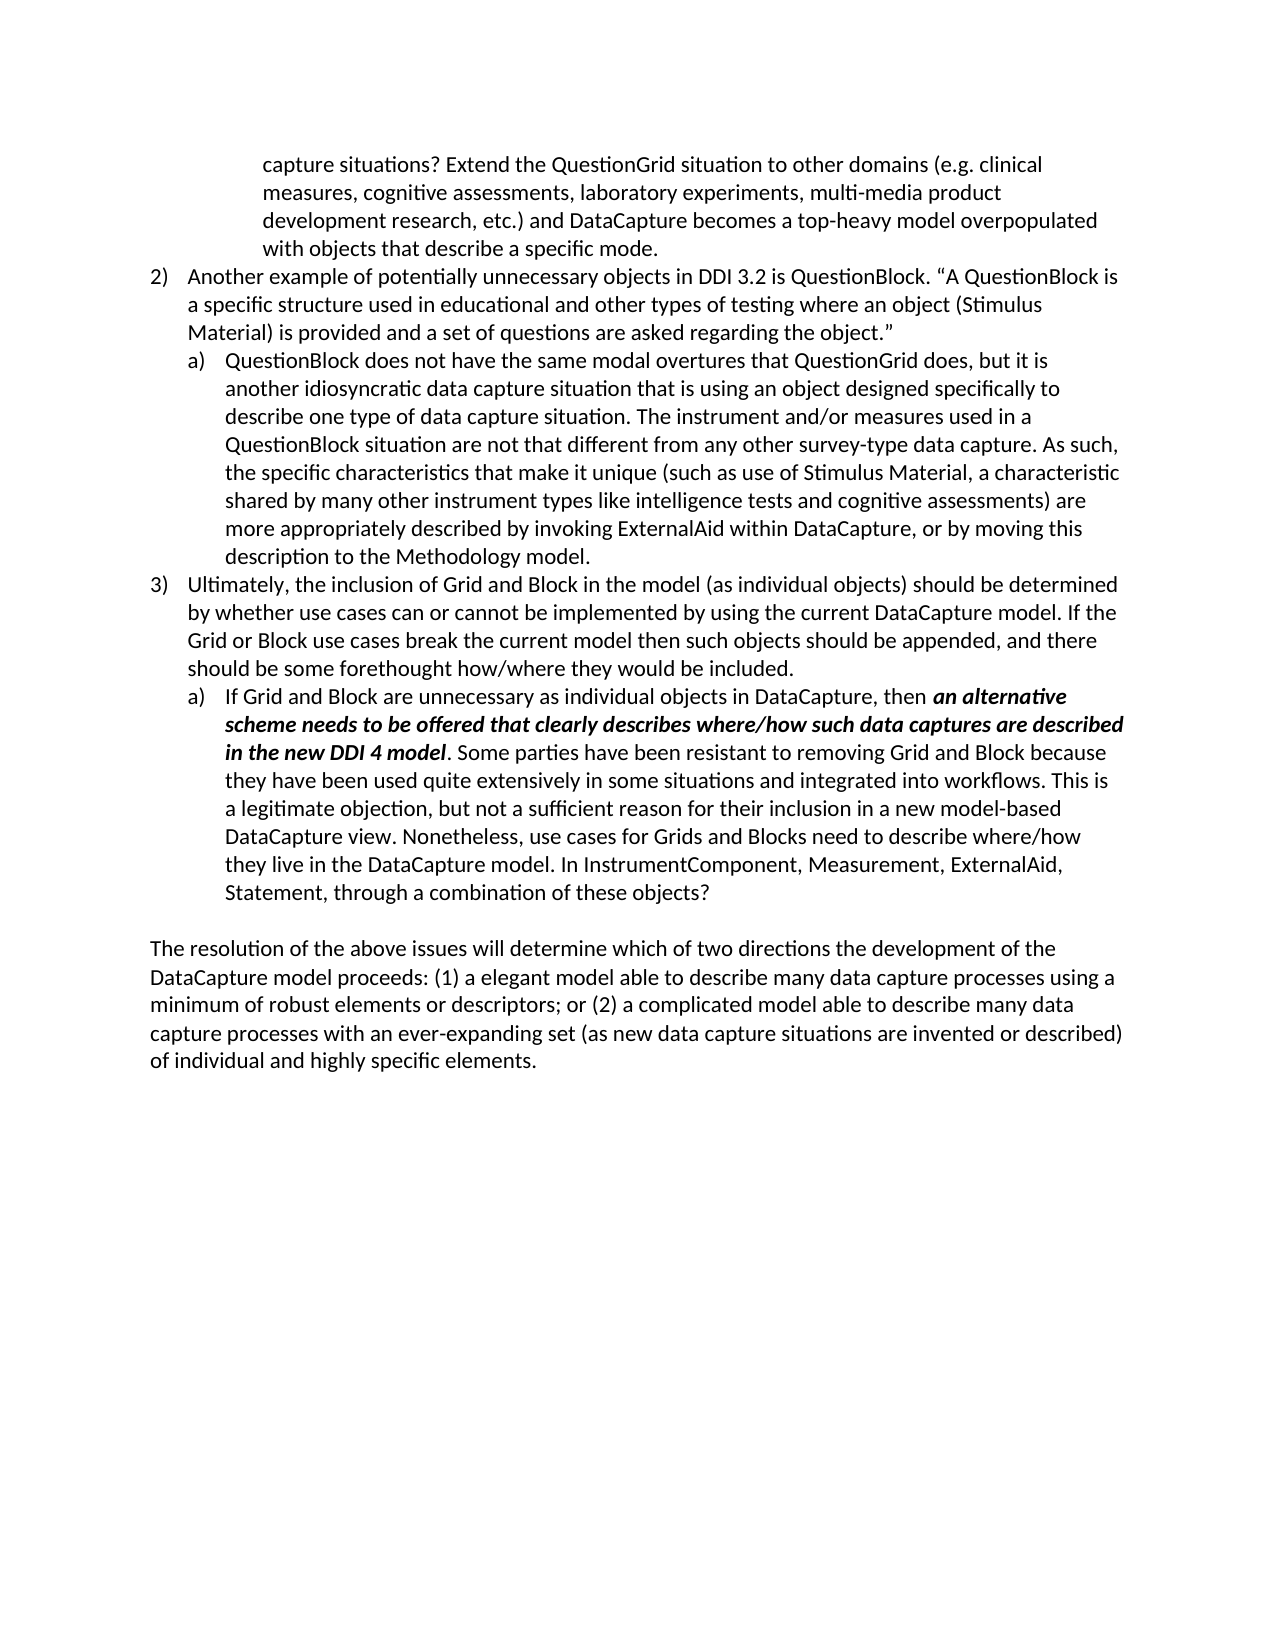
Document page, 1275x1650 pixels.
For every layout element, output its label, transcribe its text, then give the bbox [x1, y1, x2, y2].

text The resolution of the above issues will determine which of two directions the development of the DataCapture model proceeds: (1) a elegant model able to describe many data capture processes using a minimum of robust elements or descriptors; or (2) a complicated model able to describe many data capture processes with an ever-expanding set (as new data capture situations are invented or described) of individual and highly specific elements. [150, 934, 1125, 1075]
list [225, 150, 1125, 262]
list Another example of potentially unnecessary objects in DDI 3.2 is QuestionBlock. “A QuestionBlock is a specific structure used in educational and other types of testing where an object (Stimulus Material) is provided and a set of questions are asked regarding the object.” [150, 262, 1125, 346]
list QuestionBlock does not have the same modal overtures that QuestionGrid does, but it is another idiosyncratic data capture situation that is using an object designed specifically to describe one type of data capture situation. The instrument and/or measures used in a QuestionBlock situation are not that different from any other survey-type data capture. As such, the specific characteristics that make it unique (such as use of Stimulus Material, a characteristic shared by many other instrument types like intelligence tests and cognitive assessments) are more appropriately described by invoking ExternalAid within DataCapture, or by moving this description to the Methodology model. [187, 346, 1125, 570]
list Ultimately, the inclusion of Grid and Block in the model (as individual objects) should be determined by whether use cases can or cannot be implemented by using the current DataCapture model. If the Grid or Block use cases break the current model then such objects should be appended, and there should be some forethought how/where they would be included. [150, 570, 1125, 682]
list If Grid and Block are unnecessary as individual objects in DataCapture, then an alternative scheme needs to be offered that clearly describes where/how such data captures are described in the new DDI 4 model. Some parties have been resistant to removing Grid and Block because they have been used quite extensively in some situations and integrated into workflows. This is a legitimate objection, but not a sufficient reason for their inclusion in a new model-based DataCapture view. Nonetheless, use cases for Grids and Blocks need to describe where/how they live in the DataCapture model. In InstrumentComponent, Measurement, ExternalAid, Statement, through a combination of these objects? [187, 682, 1125, 907]
